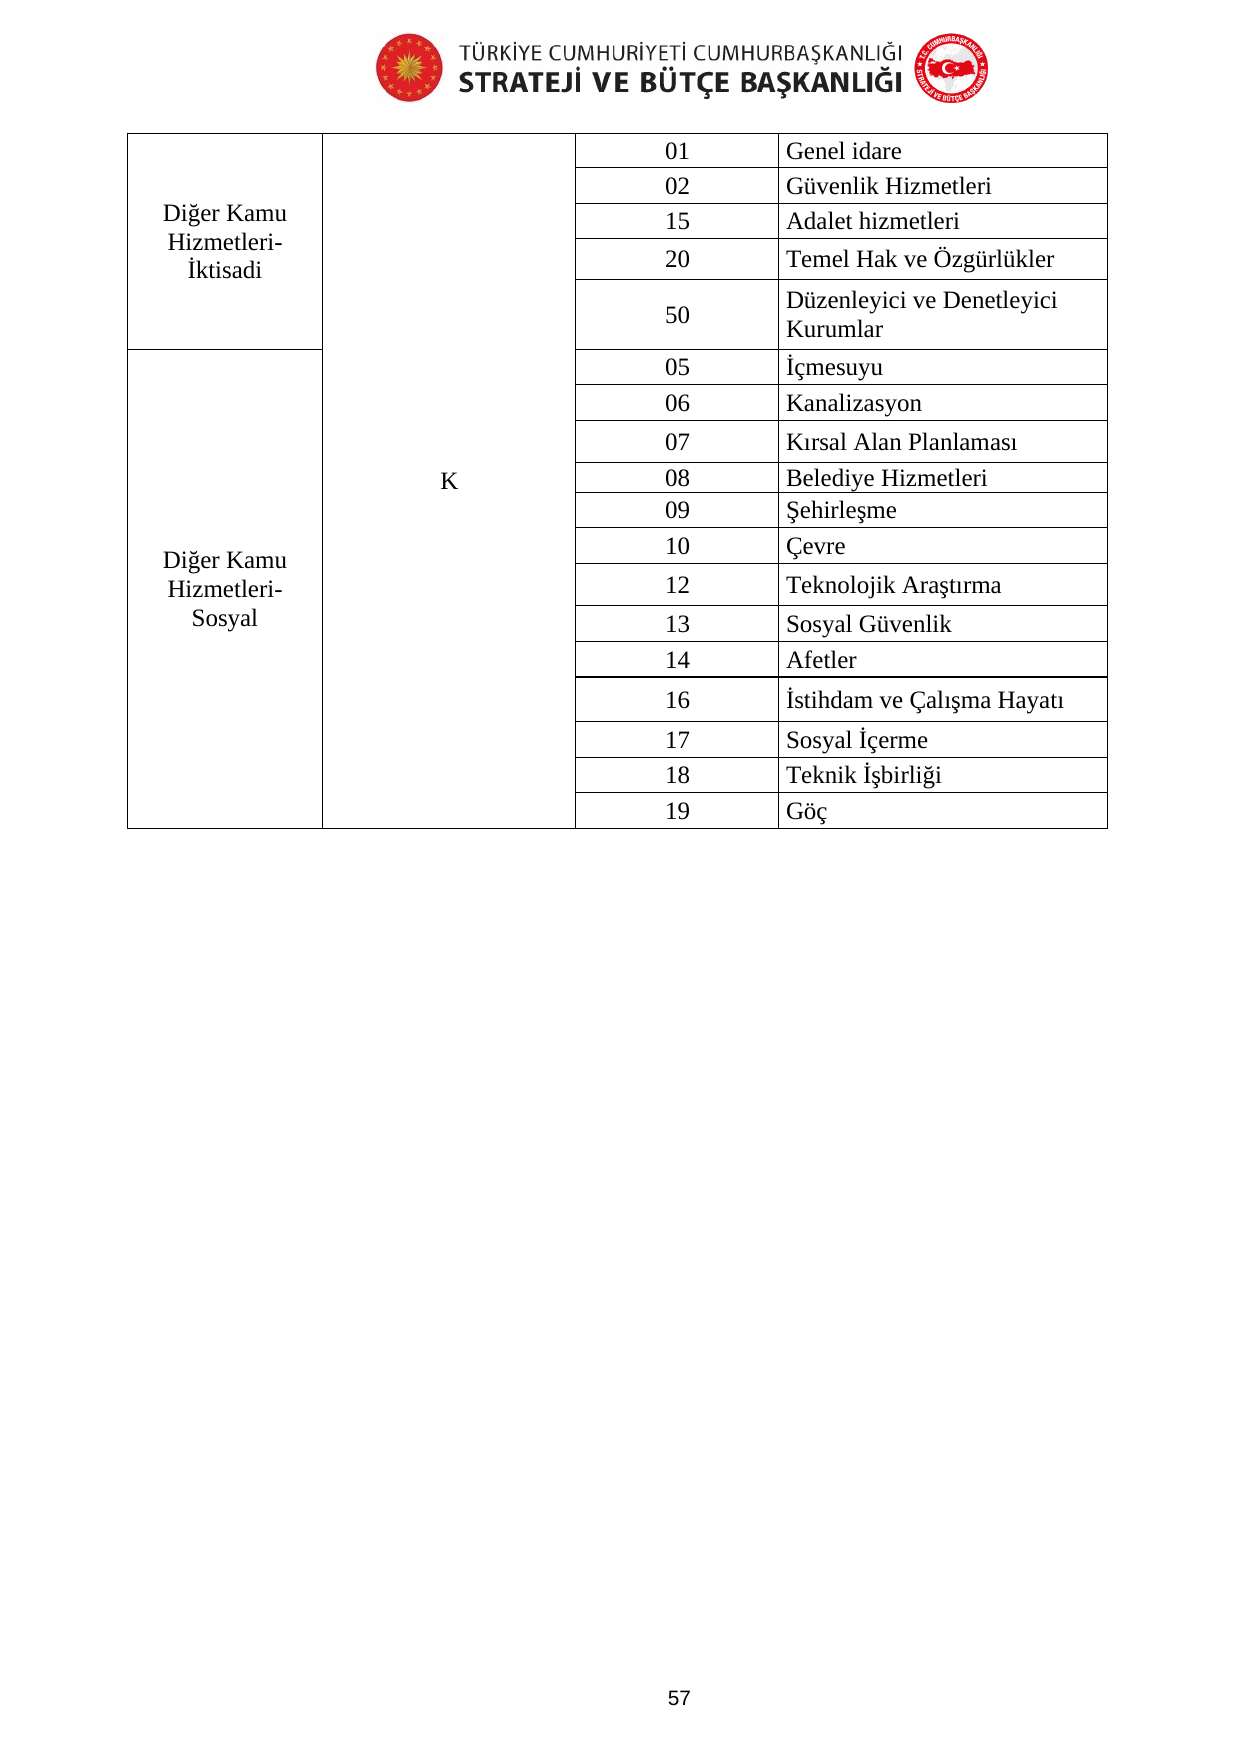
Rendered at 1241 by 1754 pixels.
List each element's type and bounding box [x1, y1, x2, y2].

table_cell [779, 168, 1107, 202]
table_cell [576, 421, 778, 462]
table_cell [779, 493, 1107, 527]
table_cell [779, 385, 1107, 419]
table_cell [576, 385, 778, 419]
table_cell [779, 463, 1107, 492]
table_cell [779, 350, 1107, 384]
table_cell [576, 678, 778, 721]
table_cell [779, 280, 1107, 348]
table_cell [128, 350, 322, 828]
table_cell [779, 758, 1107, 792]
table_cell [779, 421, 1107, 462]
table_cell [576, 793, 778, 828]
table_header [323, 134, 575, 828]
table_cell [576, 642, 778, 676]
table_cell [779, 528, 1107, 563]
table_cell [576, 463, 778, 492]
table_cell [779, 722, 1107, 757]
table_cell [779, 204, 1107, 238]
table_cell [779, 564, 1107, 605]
picture [375, 32, 913, 104]
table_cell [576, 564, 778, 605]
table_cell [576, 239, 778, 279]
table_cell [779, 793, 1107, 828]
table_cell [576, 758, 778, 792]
picture [914, 33, 988, 103]
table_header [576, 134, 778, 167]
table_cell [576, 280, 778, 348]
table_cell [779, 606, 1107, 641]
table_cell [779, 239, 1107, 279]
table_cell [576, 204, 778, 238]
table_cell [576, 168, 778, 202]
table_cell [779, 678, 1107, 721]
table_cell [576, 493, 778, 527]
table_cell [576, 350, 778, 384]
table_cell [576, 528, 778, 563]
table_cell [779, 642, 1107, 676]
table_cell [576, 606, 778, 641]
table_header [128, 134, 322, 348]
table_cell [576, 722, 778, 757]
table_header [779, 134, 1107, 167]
